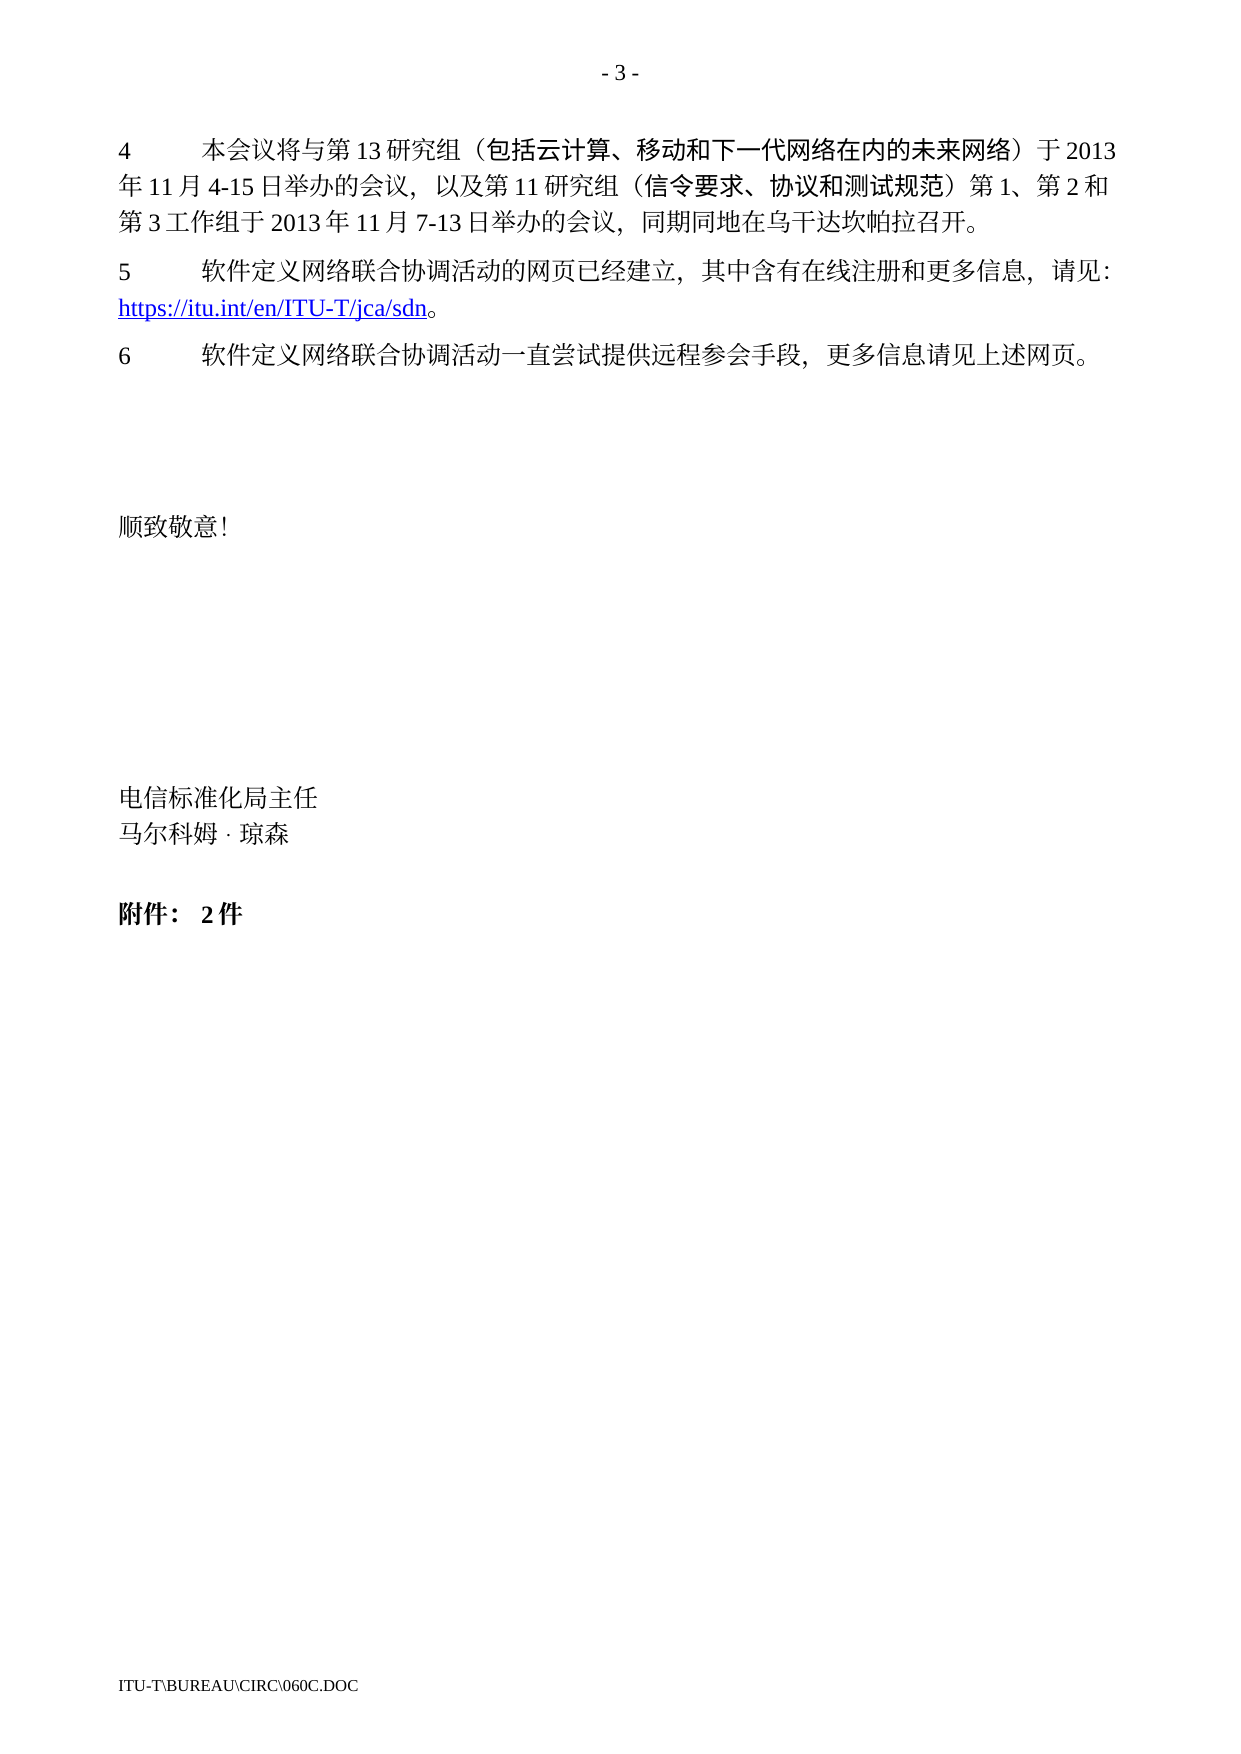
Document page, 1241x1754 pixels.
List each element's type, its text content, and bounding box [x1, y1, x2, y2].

text 4 本会议将与第13研究组（包括云计算、移动和下一代网络在内的未来网络）于2013年11月4-15日举办的会议，以及第11研究组（信令要求、协议和测试规范）第1、第2和第3工作组于2013年11月7-13日举办的会议，同期同地在乌干达坎帕拉召开。 [118, 131, 1122, 239]
text 顺致敬意！ [118, 508, 1122, 573]
text 电信标准化局主任 马尔科姆•琼森 [118, 779, 1113, 851]
text 5 软件定义网络联合协调活动的网页已经建立，其中含有在线注册和更多信息，请见：https://itu.int/en/ITU-T/jca/sdn。 [118, 252, 1122, 323]
text 附件： 2件 [118, 894, 1122, 930]
text 6 软件定义网络联合协调活动一直尝试提供远程参会手段，更多信息请见上述网页。 [118, 336, 1122, 372]
